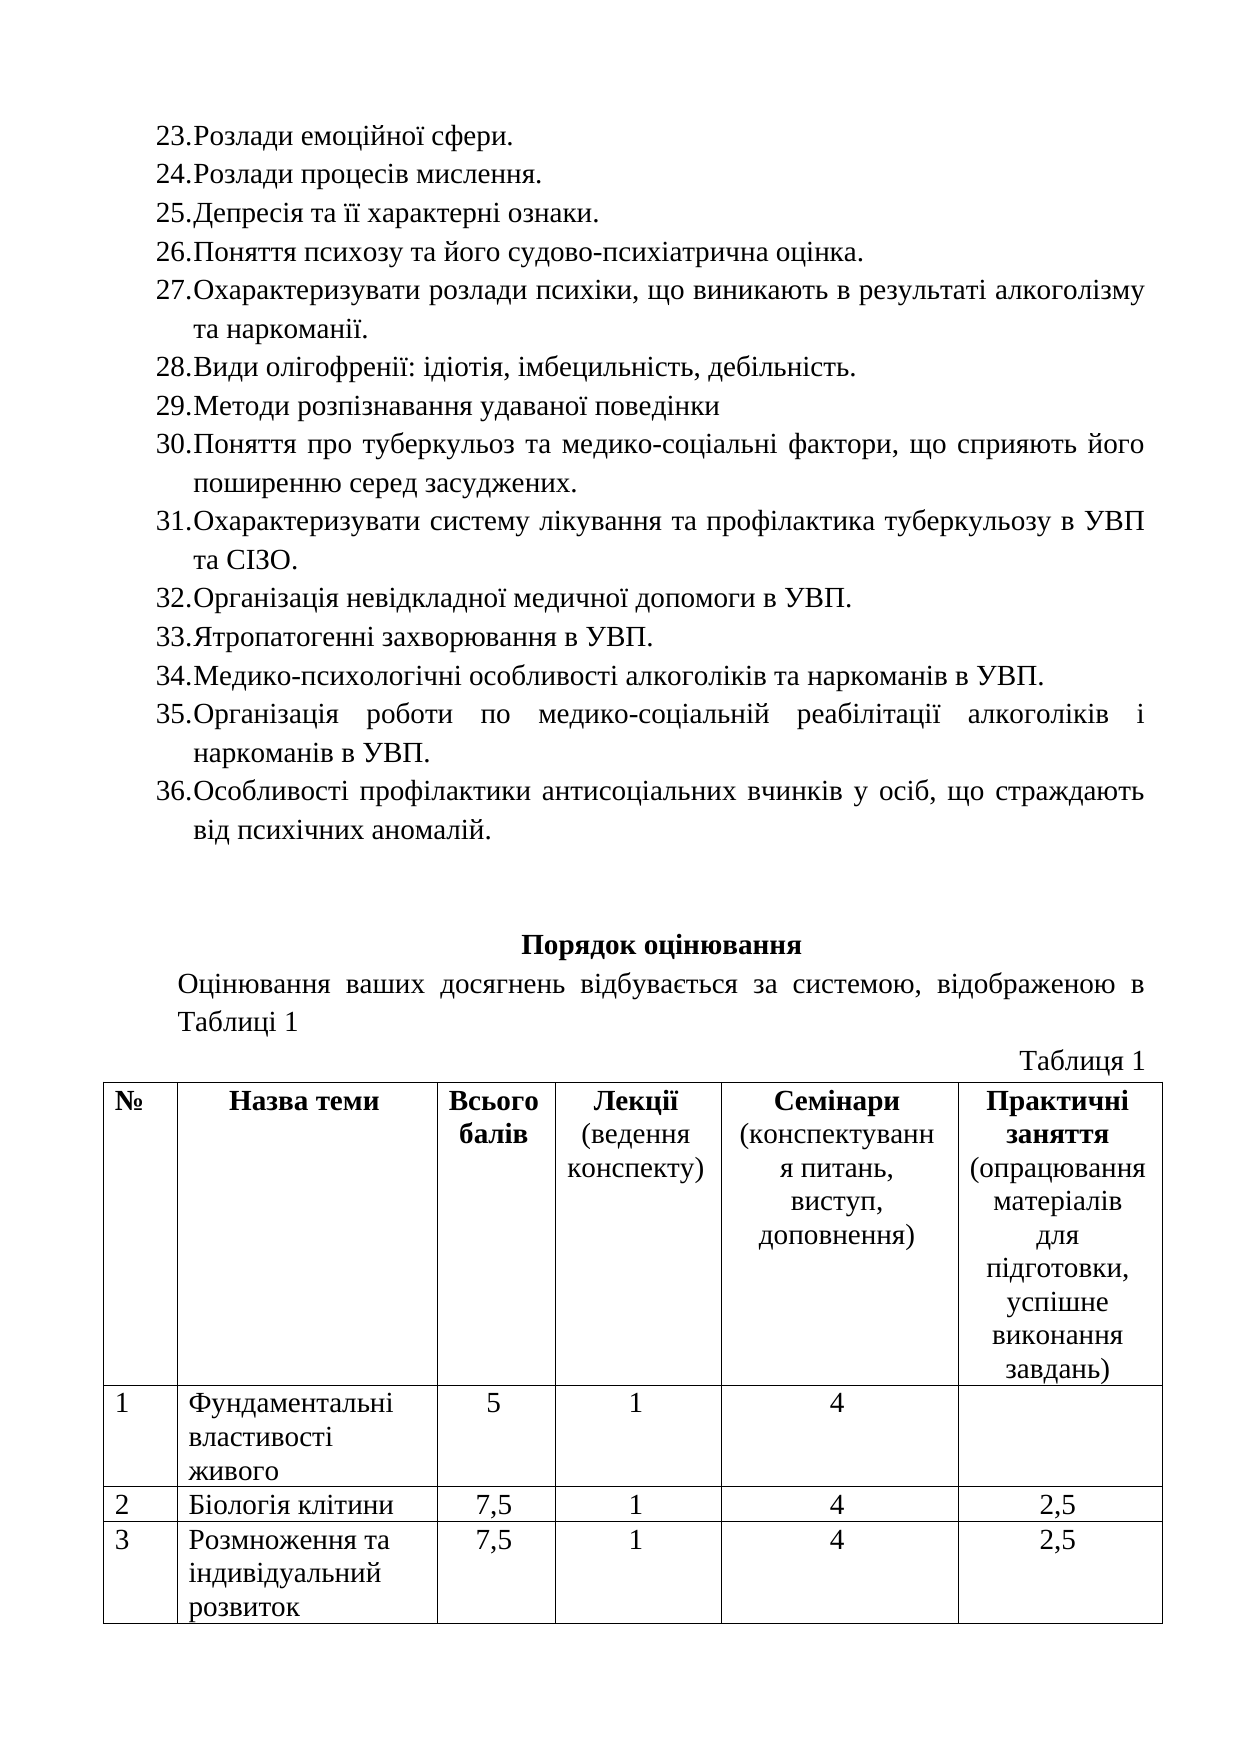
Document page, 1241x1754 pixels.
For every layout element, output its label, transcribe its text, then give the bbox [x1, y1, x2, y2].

list Охарактеризувати розлади психіки, що виникають в результаті алкоголізму та наркоманії. [156, 272, 1146, 344]
table_cell 2,5 [959, 1487, 1162, 1521]
table_cell Біологія клітини [178, 1487, 437, 1521]
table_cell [178, 1522, 437, 1622]
list Медико-психологічні особливості алкоголіків та наркоманів в УВП. [156, 658, 1146, 691]
table_header Семінари (конспектування питань, виступ, доповнення) [722, 1083, 958, 1384]
table_header № [104, 1083, 177, 1384]
list Види олігофренії: ідіотія, імбецильність, дебільність. [156, 349, 1146, 383]
table_cell [959, 1386, 1162, 1486]
table_header Практичні заняття (опрацювання матеріалів для підготовки, успішне виконання завдань) [959, 1083, 1162, 1384]
text Оцінювання ваших досягнень відбувається за системою, відображеною в Таблиці 1 [177, 966, 1146, 1038]
list Охарактеризувати систему лікування та профілактика туберкульозу в УВП та СІЗО. [156, 503, 1146, 576]
table_cell 2,5 [959, 1522, 1162, 1622]
table_cell 2 [104, 1487, 177, 1521]
table_cell 4 [722, 1487, 958, 1521]
list Депресія та її характерні ознаки. [156, 195, 1146, 229]
text Таблиця 1 [177, 1043, 1146, 1077]
table_cell 4 [722, 1386, 958, 1486]
list Особливості профілактики антисоціальних вчинків у осіб, що страждають від психічних аномалій. [156, 773, 1146, 845]
table_header Назва теми [178, 1083, 437, 1384]
table_cell 5 [438, 1386, 555, 1486]
list Методи розпізнавання удаваної поведінки [156, 388, 1146, 421]
table_cell 4 [722, 1522, 958, 1622]
text Порядок оцінювання [177, 927, 1146, 961]
list Розлади процесів мислення. [156, 157, 1146, 190]
list Організація невідкладної медичної допомоги в УВП. [156, 581, 1146, 614]
table_cell 1 [556, 1487, 721, 1521]
list Поняття психозу та його судово-психіатрична оцінка. [156, 234, 1146, 267]
list Розлади емоційної сфери. [156, 118, 1146, 152]
table_cell 1 [556, 1386, 721, 1486]
list Поняття про туберкульоз та медико-соціальні фактори, що сприяють його поширенню серед засуджених. [156, 426, 1146, 498]
list Організація роботи по медико-соціальній реабілітації алкоголіків і наркоманів в УВП. [156, 696, 1146, 768]
table_cell 7,5 [438, 1487, 555, 1521]
table_header Лекції (ведення конспекту) [556, 1083, 721, 1384]
table_header Всього балів [438, 1083, 555, 1384]
table_cell 7,5 [438, 1522, 555, 1622]
table_cell Фундаментальні властивості живого [178, 1386, 437, 1486]
table_cell 1 [556, 1522, 721, 1622]
table_cell 1 [104, 1386, 177, 1486]
table_cell 3 [104, 1522, 177, 1622]
list Ятропатогенні захворювання в УВП. [156, 619, 1146, 653]
